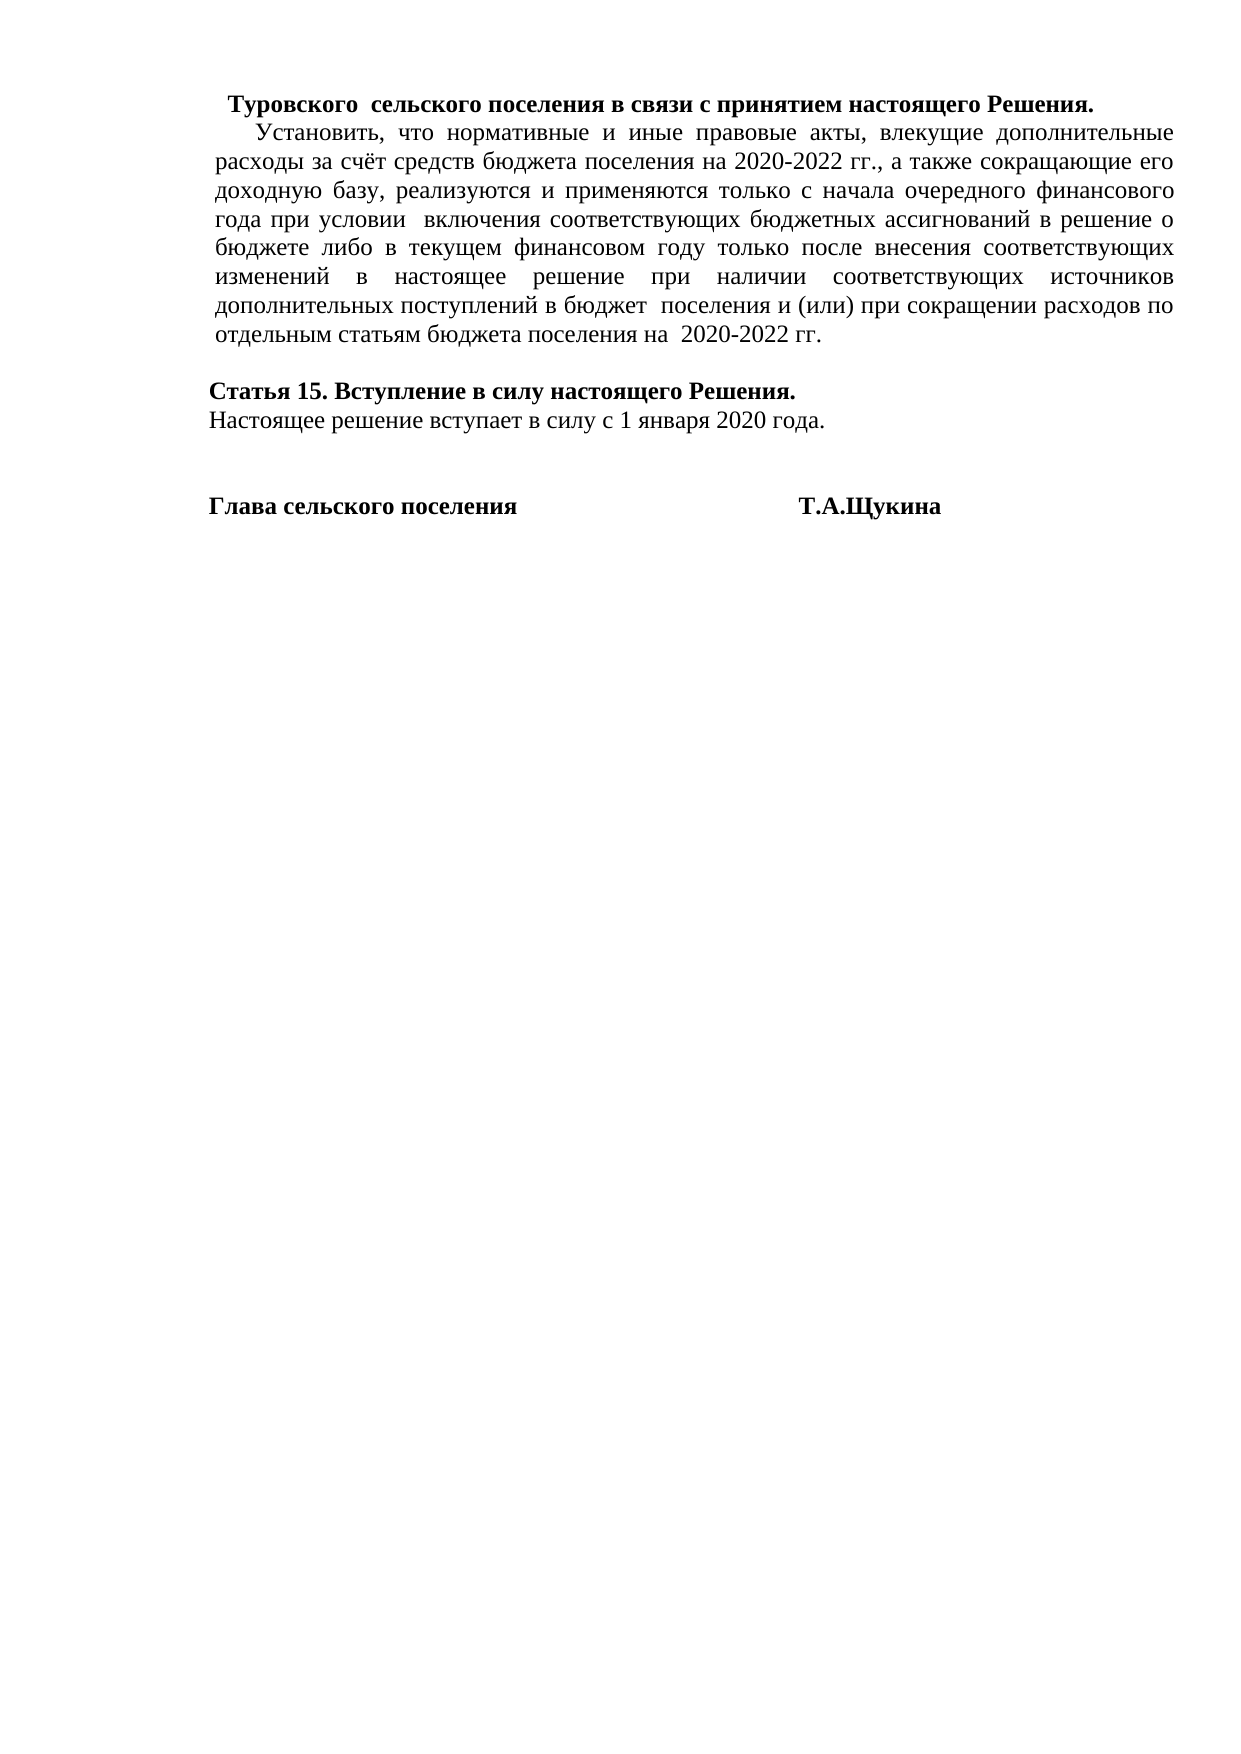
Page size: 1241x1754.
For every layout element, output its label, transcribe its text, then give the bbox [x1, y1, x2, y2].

text Туровского сельского поселения в связи с принятием настоящего Решения. [177, 89, 1175, 117]
text Статья 15. Вступление в силу настоящего Решения. [177, 376, 1175, 405]
text Установить, что нормативные и иные правовые акты, влекущие дополнительные расходы за счёт средств бюджета поселения на 2020-2022 гг., а также сокращающие его доходную базу, реализуются и применяются только с начала очередного финансового года при условии включения соответствующих бюджетных ассигнований в решение о бюджете либо в текущем финансовом году только после внесения соответствующих изменений в настоящее решение при наличии соответствующих источников дополнительных поступлений в бюджет поселения и (или) при сокращении расходов по отдельным статьям бюджета поселения на 2020-2022 гг. [177, 117, 1175, 347]
text Настоящее решение вступает в силу с 1 января 2020 года. [177, 405, 1175, 434]
text Глава сельского поселения Т.А.Щукина [177, 491, 1175, 520]
